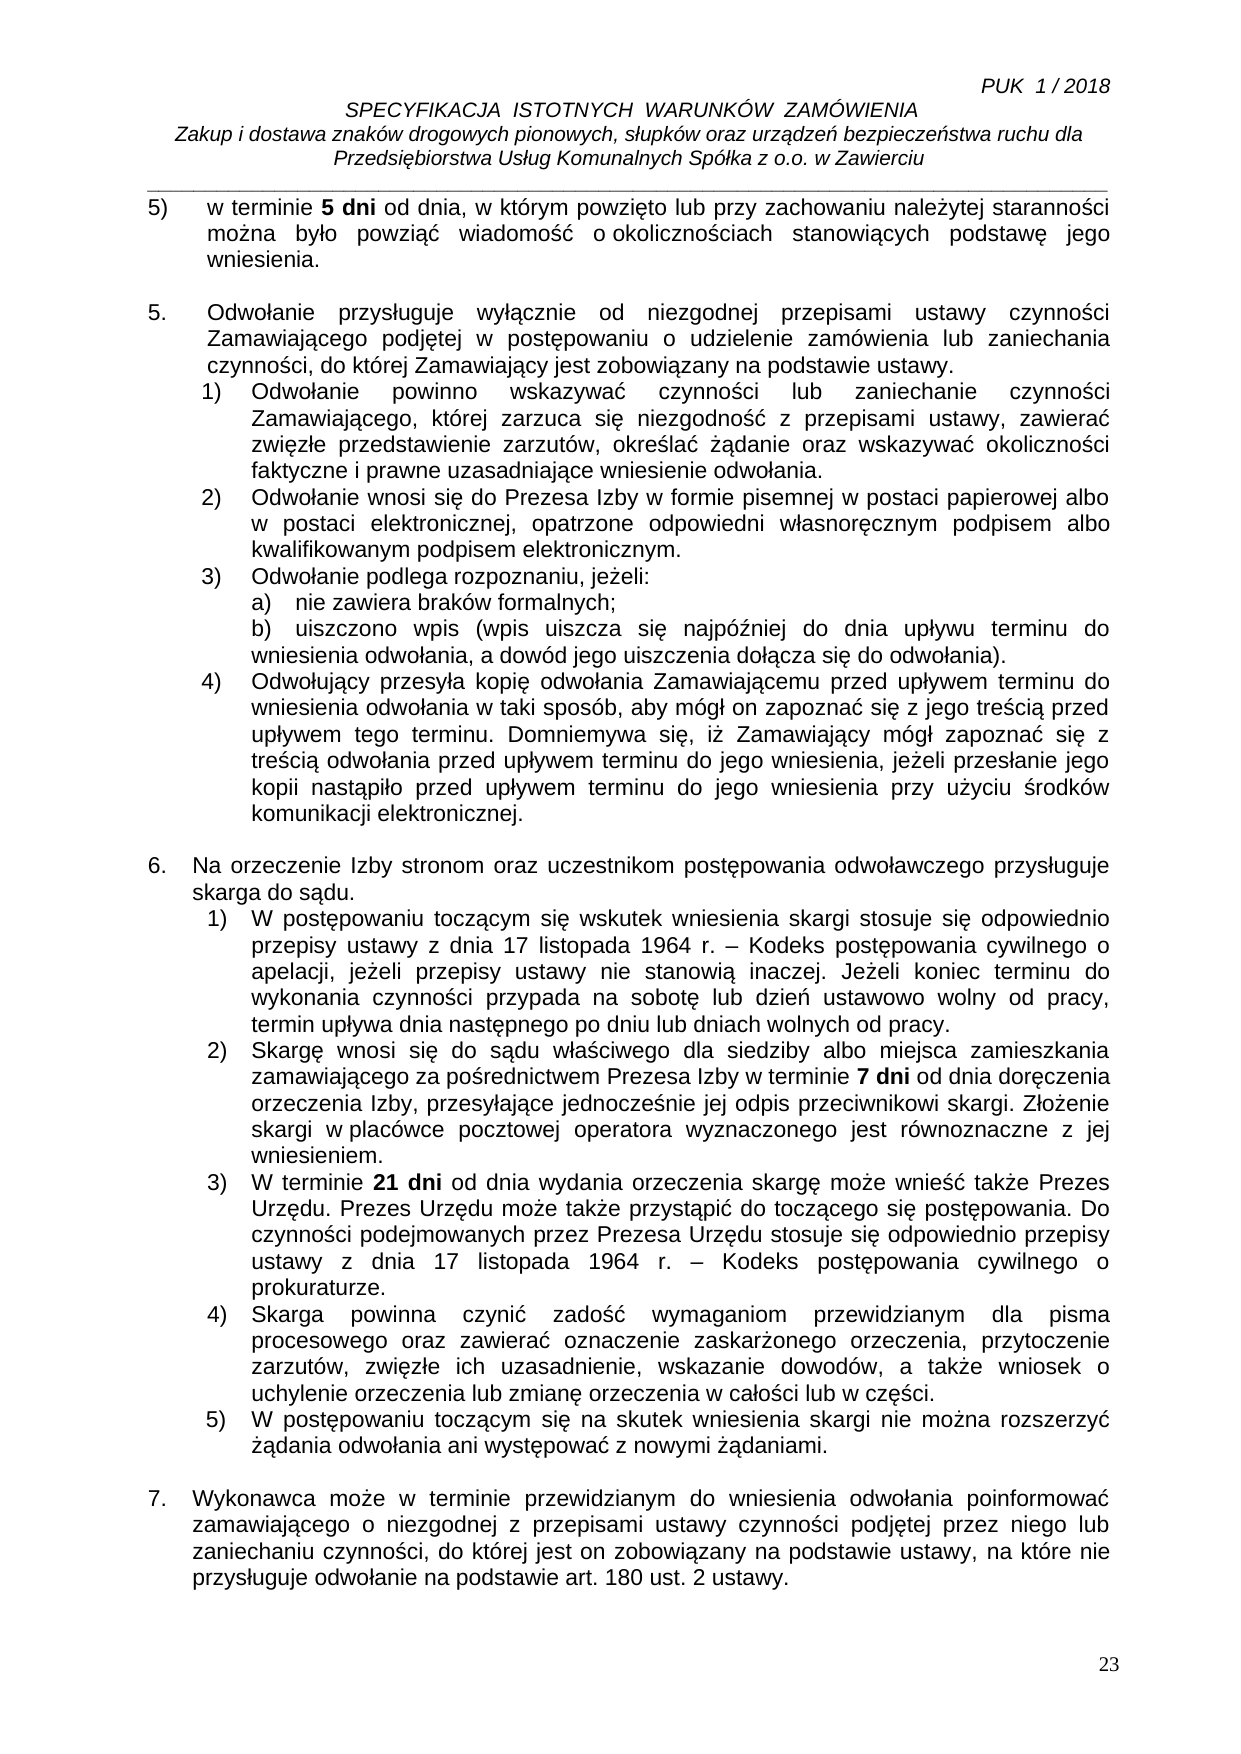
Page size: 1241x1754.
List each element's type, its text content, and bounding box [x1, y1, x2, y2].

list W postępowaniu toczącym się na skutek wniesienia skargi nie można rozszerzyć żądania odwołania ani występować z nowymi żądaniami. [206, 1406, 1110, 1459]
list Odwołanie przysługuje wyłącznie od niezgodnej przepisami ustawy czynności Zamawiającego podjętej w postępowaniu o udzielenie zamówienia lub zaniechania czynności, do której Zamawiający jest zobowiązany na podstawie ustawy. [148, 299, 1110, 378]
list Odwołujący przesyła kopię odwołania Zamawiającemu przed upływem terminu do wniesienia odwołania w taki sposób, aby mógł on zapoznać się z jego treścią przed upływem tego terminu. Domniemywa się, iż Zamawiający mógł zapoznać się z treścią odwołania przed upływem terminu do jego wniesienia, jeżeli przesłanie jego kopii nastąpiło przed upływem terminu do jego wniesienia przy użyciu środków komunikacji elektronicznej. [222, 668, 1110, 826]
list W terminie 21 dni od dnia wydania orzeczenia skargę może wnieść także Prezes Urzędu. Prezes Urzędu może także przystąpić do toczącego się postępowania. Do czynności podejmowanych przez Prezesa Urzędu stosuje się odpowiednio przepisy ustawy z dnia 17 listopada 1964 r. – Kodeks postępowania cywilnego o prokuraturze. [207, 1169, 1110, 1301]
list Odwołanie powinno wskazywać czynności lub zaniechanie czynności Zamawiającego, której zarzuca się niezgodność z przepisami ustawy, zawierać zwięzłe przedstawienie zarzutów, określać żądanie oraz wskazywać okoliczności faktyczne i prawne uzasadniające wniesienie odwołania. [222, 378, 1110, 483]
list w terminie 5 dni od dnia, w którym powzięto lub przy zachowaniu należytej staranności można było powziąć wiadomość o okolicznościach stanowiących podstawę jego wniesienia. [148, 194, 1110, 273]
list Skarga powinna czynić zadość wymaganiom przewidzianym dla pisma procesowego oraz zawierać oznaczenie zaskarżonego orzeczenia, przytoczenie zarzutów, zwięzłe ich uzasadnienie, wskazanie dowodów, a także wniosek o uchylenie orzeczenia lub zmianę orzeczenia w całości lub w części. [207, 1301, 1110, 1406]
list Skargę wnosi się do sądu właściwego dla siedziby albo miejsca zamieszkania zamawiającego za pośrednictwem Prezesa Izby w terminie 7 dni od dnia doręczenia orzeczenia Izby, przesyłające jednocześnie jej odpis przeciwnikowi skargi. Złożenie skargi w placówce pocztowej operatora wyznaczonego jest równoznaczne z jej wniesieniem. [207, 1037, 1110, 1169]
list Odwołanie podlega rozpoznaniu, jeżeli: [222, 563, 1110, 589]
list uiszczono wpis (wpis uiszcza się najpóźniej do dnia upływu terminu do wniesienia odwołania, a dowód jego uiszczenia dołącza się do odwołania). [251, 615, 1110, 668]
list W postępowaniu toczącym się wskutek wniesienia skargi stosuje się odpowiednio przepisy ustawy z dnia 17 listopada 1964 r. – Kodeks postępowania cywilnego o apelacji, jeżeli przepisy ustawy nie stanowią inaczej. Jeżeli koniec terminu do wykonania czynności przypada na sobotę lub dzień ustawowo wolny od pracy, termin upływa dnia następnego po dniu lub dniach wolnych od pracy. [207, 905, 1110, 1037]
list Odwołanie wnosi się do Prezesa Izby w formie pisemnej w postaci papierowej albo w postaci elektronicznej, opatrzone odpowiedni własnoręcznym podpisem albo kwalifikowanym podpisem elektronicznym. [222, 483, 1110, 563]
list Wykonawca może w terminie przewidzianym do wniesienia odwołania poinformować zamawiającego o niezgodnej z przepisami ustawy czynności podjętej przez niego lub zaniechaniu czynności, do której jest on zobowiązany na podstawie ustawy, na które nie przysługuje odwołanie na podstawie art. 180 ust. 2 ustawy. [148, 1485, 1110, 1590]
list Na orzeczenie Izby stronom oraz uczestnikom postępowania odwoławczego przysługuje skarga do sądu. [148, 852, 1110, 905]
list nie zawiera braków formalnych; [251, 589, 1110, 615]
